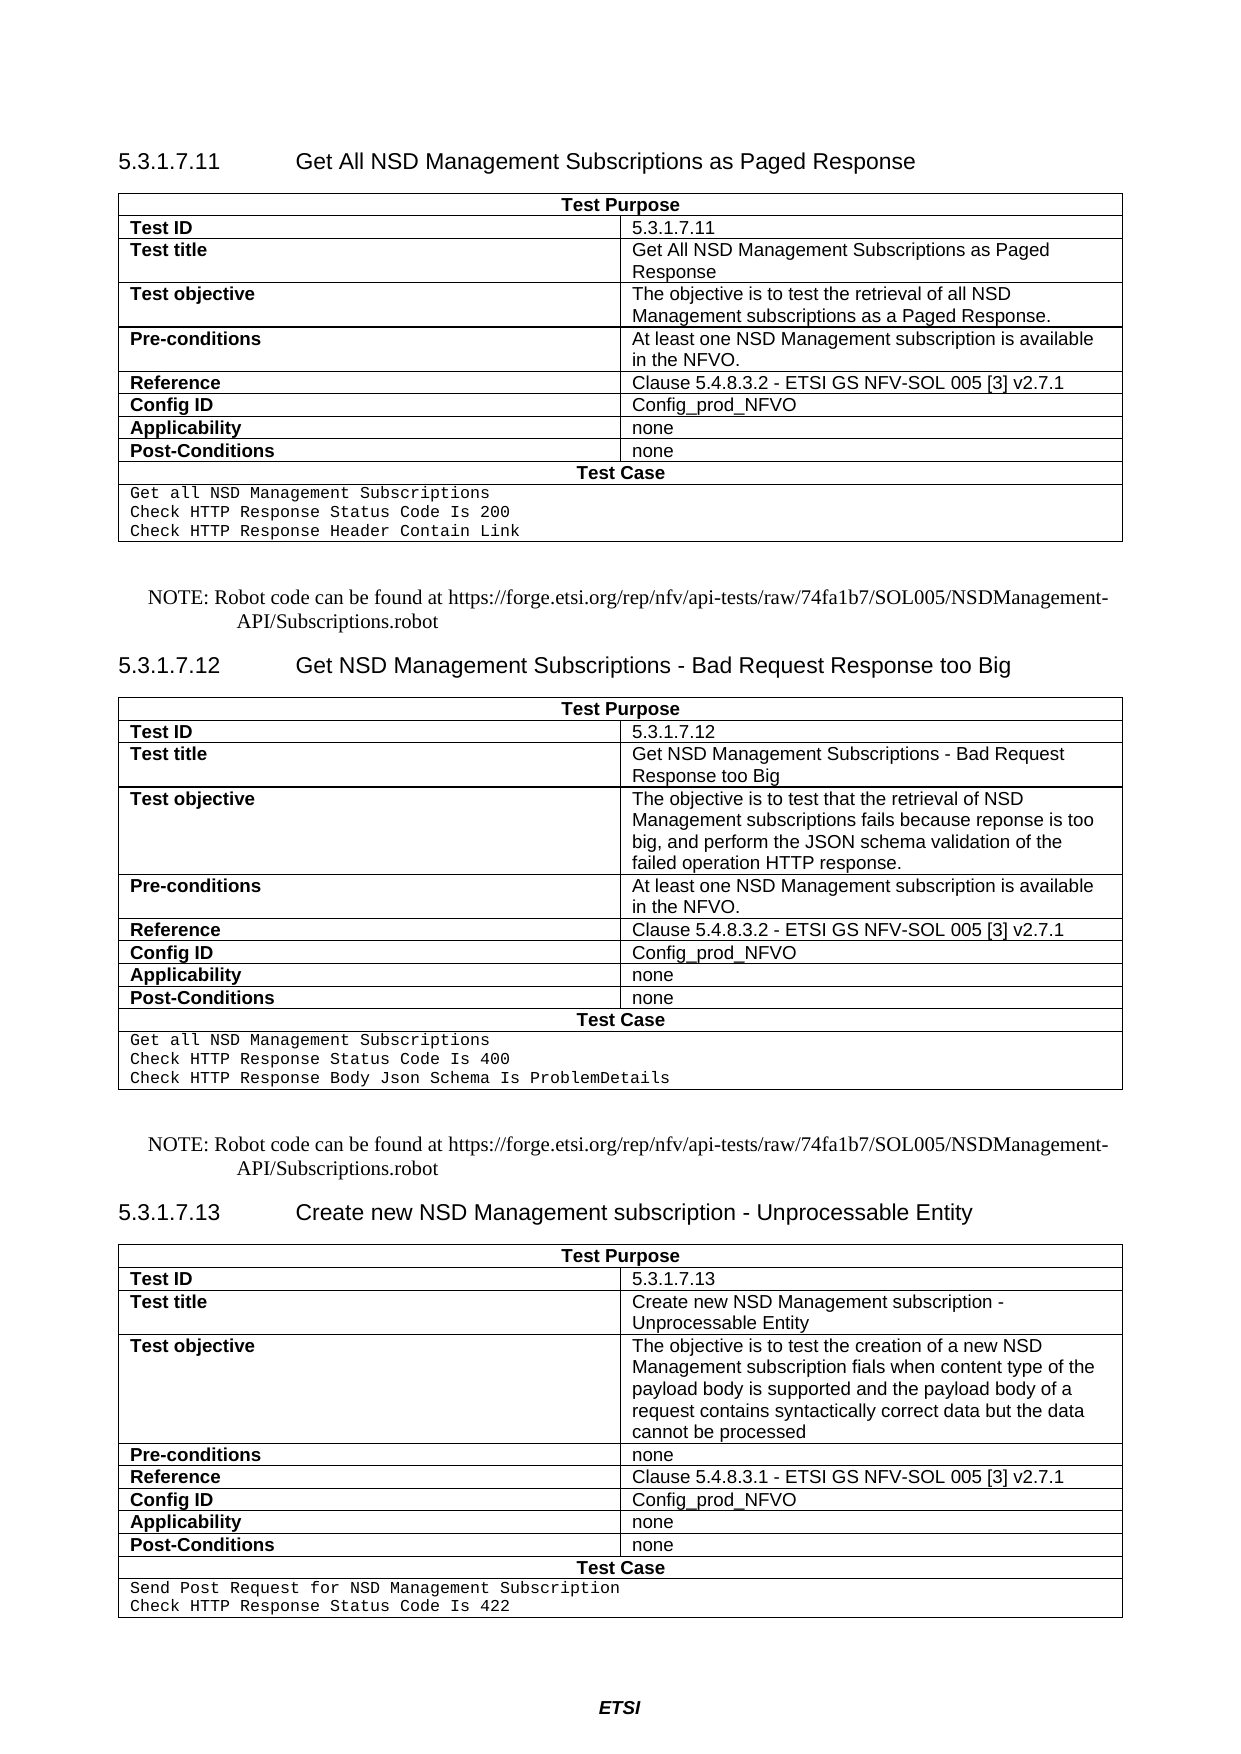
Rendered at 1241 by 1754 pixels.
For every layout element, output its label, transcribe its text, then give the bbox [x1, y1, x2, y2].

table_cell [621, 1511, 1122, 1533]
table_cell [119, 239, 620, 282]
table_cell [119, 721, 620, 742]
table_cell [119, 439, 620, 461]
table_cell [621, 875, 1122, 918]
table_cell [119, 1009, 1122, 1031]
text NOTE: Robot code can be found at https://forge.etsi.org/rep/nfv/api-tests/raw/74fa1b7/SOL005/NSDManagement-API/Subscriptions.robot [148, 585, 1122, 633]
text NOTE: Robot code can be found at https://forge.etsi.org/rep/nfv/api-tests/raw/74fa1b7/SOL005/NSDManagement-API/Subscriptions.robot [148, 1132, 1122, 1180]
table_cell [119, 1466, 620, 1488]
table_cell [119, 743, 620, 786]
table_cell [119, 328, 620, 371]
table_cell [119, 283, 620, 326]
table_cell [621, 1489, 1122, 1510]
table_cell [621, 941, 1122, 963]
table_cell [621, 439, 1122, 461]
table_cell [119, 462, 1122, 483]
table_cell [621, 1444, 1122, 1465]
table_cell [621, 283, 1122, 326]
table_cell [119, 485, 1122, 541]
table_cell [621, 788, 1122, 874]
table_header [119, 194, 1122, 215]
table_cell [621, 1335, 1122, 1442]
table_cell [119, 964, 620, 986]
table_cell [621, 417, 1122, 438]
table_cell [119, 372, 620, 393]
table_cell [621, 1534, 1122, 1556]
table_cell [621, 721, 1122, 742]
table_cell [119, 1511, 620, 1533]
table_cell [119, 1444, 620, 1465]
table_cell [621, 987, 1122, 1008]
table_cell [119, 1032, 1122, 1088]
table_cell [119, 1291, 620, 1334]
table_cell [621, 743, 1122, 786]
subtitle 5.3.1.7.12 Get NSD Management Subscriptions - Bad Request Response too Big [118, 652, 1122, 678]
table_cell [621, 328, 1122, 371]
subtitle 5.3.1.7.13 Create new NSD Management subscription - Unprocessable Entity [118, 1199, 1122, 1226]
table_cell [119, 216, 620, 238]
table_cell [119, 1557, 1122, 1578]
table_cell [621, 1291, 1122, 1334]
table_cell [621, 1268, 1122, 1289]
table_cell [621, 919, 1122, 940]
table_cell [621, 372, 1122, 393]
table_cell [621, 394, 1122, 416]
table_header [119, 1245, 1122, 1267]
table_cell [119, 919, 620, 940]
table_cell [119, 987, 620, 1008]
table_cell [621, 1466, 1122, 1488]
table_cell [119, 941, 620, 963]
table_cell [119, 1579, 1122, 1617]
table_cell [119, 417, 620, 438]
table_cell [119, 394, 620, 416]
subtitle 5.3.1.7.11 Get All NSD Management Subscriptions as Paged Response [118, 148, 1122, 174]
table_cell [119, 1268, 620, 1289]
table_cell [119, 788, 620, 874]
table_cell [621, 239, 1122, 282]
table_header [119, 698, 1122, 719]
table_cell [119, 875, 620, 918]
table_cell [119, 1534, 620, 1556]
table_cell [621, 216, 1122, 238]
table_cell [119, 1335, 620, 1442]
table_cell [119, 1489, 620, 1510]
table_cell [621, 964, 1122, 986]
